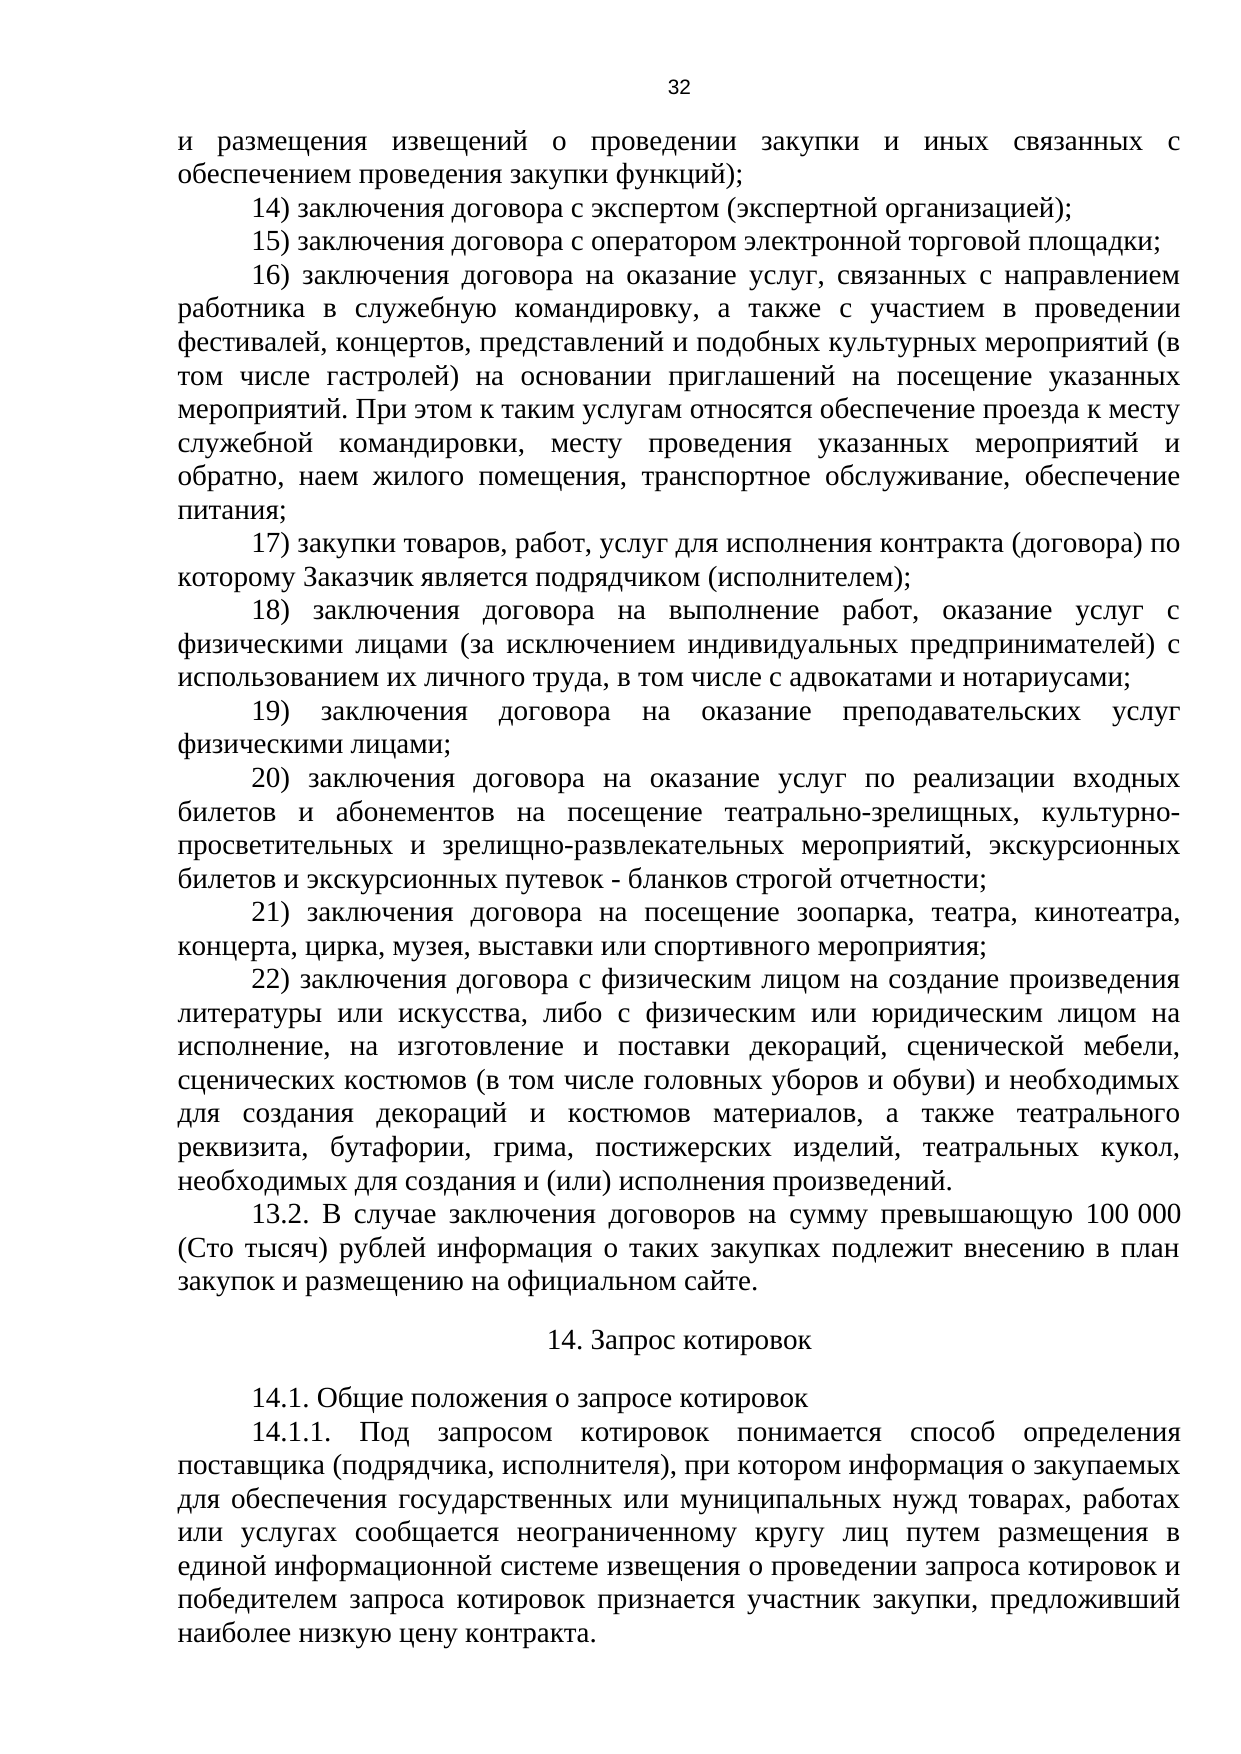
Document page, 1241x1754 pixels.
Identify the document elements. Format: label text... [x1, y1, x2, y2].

text 19) заключения договора на оказание преподавательских услуг физическими лицами; [177, 693, 1181, 760]
text 14.1. Общие положения о запросе котировок [177, 1380, 1181, 1414]
text 14. Запрос котировок [177, 1322, 1181, 1355]
text 15) заключения договора с оператором электронной торговой площадки; [177, 223, 1181, 257]
text 21) заключения договора на посещение зоопарка, театра, кинотеатра, концерта, цирка, музея, выставки или спортивного мероприятия; [177, 894, 1181, 961]
text 16) заключения договора на оказание услуг, связанных с направлением работника в служебную командировку, а также с участием в проведении фестивалей, концертов, представлений и подобных культурных мероприятий (в том числе гастролей) на основании приглашений на посещение указанных мероприятий. При этом к таким услугам относятся обеспечение проезда к месту служебной командировки, месту проведения указанных мероприятий и обратно, наем жилого помещения, транспортное обслуживание, обеспечение питания; [177, 257, 1181, 525]
text 14.1.1. Под запросом котировок понимается способ определения поставщика (подрядчика, исполнителя), при котором информация о закупаемых для обеспечения государственных или муниципальных нужд товарах, работах или услугах сообщается неограниченному кругу лиц путем размещения в единой информационной системе извещения о проведении запроса котировок и победителем запроса котировок признается участник закупки, предложивший наиболее низкую цену контракта. [177, 1414, 1181, 1649]
text 22) заключения договора с физическим лицом на создание произведения литературы или искусства, либо с физическим или юридическим лицом на исполнение, на изготовление и поставки декораций, сценической мебели, сценических костюмов (в том числе головных уборов и обуви) и необходимых для создания декораций и костюмов материалов, а также театрального реквизита, бутафории, грима, постижерских изделий, театральных кукол, необходимых для создания и (или) исполнения произведений. [177, 961, 1181, 1196]
text 20) заключения договора на оказание услуг по реализации входных билетов и абонементов на посещение театрально-зрелищных, культурно-просветительных и зрелищно-развлекательных мероприятий, экскурсионных билетов и экскурсионных путевок - бланков строгой отчетности; [177, 760, 1181, 894]
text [177, 123, 1181, 190]
text 18) заключения договора на выполнение работ, оказание услуг с физическими лицами (за исключением индивидуальных предпринимателей) с использованием их личного труда, в том числе с адвокатами и нотариусами; [177, 592, 1181, 693]
text 14) заключения договора с экспертом (экспертной организацией); [177, 190, 1181, 223]
text 13.2. В случае заключения договоров на сумму превышающую 100 000 (Сто тысяч) рублей информация о таких закупках подлежит внесению в план закупок и размещению на официальном сайте. [177, 1196, 1181, 1297]
text 17) закупки товаров, работ, услуг для исполнения контракта (договора) по которому Заказчик является подрядчиком (исполнителем); [177, 525, 1181, 592]
